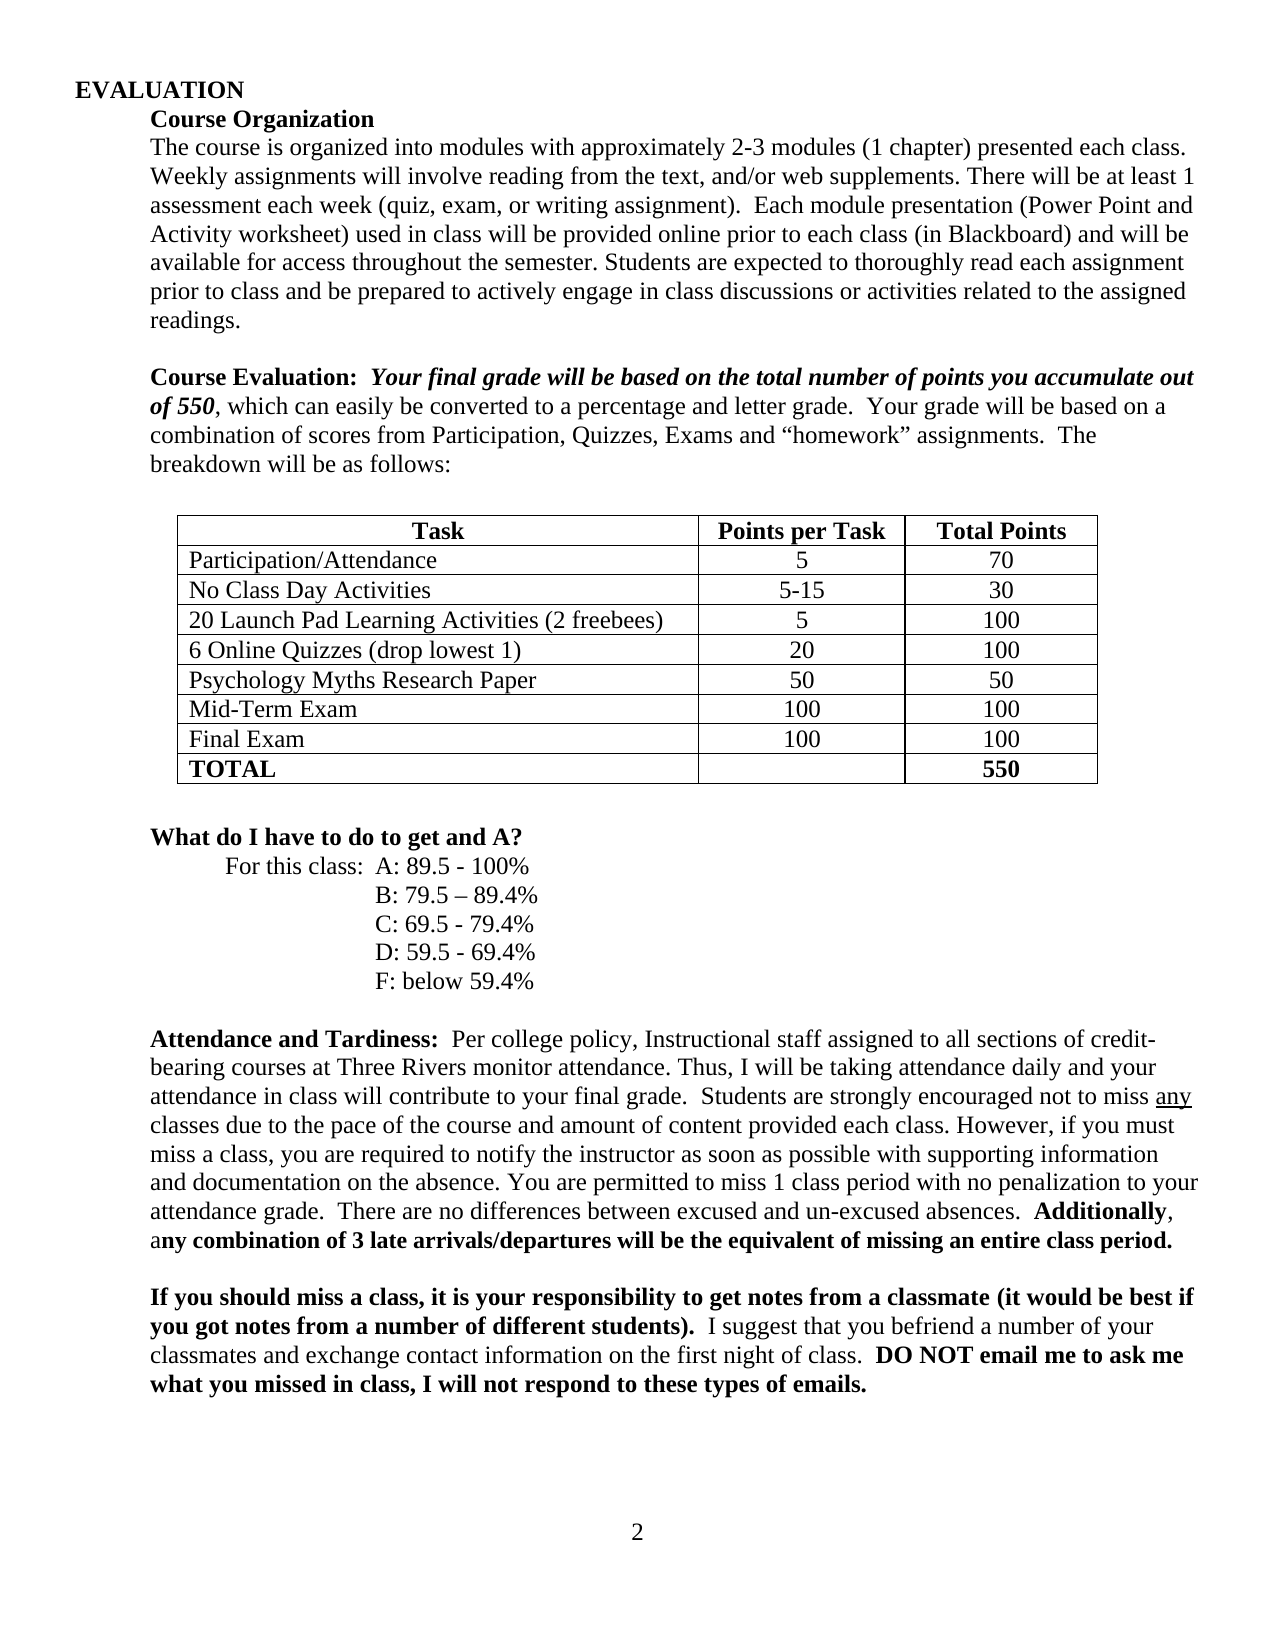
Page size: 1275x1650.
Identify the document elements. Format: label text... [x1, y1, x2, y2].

table_cell 5 [699, 546, 904, 574]
text If you should miss a class, it is your responsibility to get notes from a classmate (it would be best if you got notes from a number of different students). I suggest that you befriend a number of your classmates and exchange contact information on the first night of class. DO NOT email me to ask me what you missed in class, I will not respond to these types of emails. [150, 1282, 1200, 1397]
text For this class: A: 89.5 - 100% [150, 851, 1200, 880]
text The course is organized into modules with approximately 2-3 modules (1 chapter) presented each class. Weekly assignments will involve reading from the text, and/or web supplements. There will be at least 1 assessment each week (quiz, exam, or writing assignment). Each module presentation (Power Point and Activity worksheet) used in class will be provided online prior to each class (in Blackboard) and will be available for access throughout the semester. Students are expected to thoroughly read each assignment prior to class and be prepared to actively engage in class discussions or activities related to the assigned readings. [150, 132, 1200, 334]
table_cell 20 [699, 635, 904, 664]
text B: 79.5 – 89.4% [150, 880, 1200, 909]
text Attendance and Tardiness: Per college policy, Instructional staff assigned to all sections of credit-bearing courses at Three Rivers monitor attendance. Thus, I will be taking attendance daily and your attendance in class will contribute to your final grade. Students are strongly encouraged not to miss any classes due to the pace of the course and amount of content provided each class. However, if you must miss a class, you are required to notify the instructor as soon as possible with supporting information and documentation on the absence. You are permitted to miss 1 class period with no penalization to your attendance grade. There are no differences between excused and un-excused absences. Additionally, any combination of 3 late arrivals/departures will be the equivalent of missing an entire class period. [150, 1024, 1200, 1254]
text Course Organization [75, 104, 1200, 132]
table_cell 20 Launch Pad Learning Activities (2 freebees) [178, 605, 698, 634]
text Course Evaluation: Your final grade will be based on the total number of points you accumulate out of 550, which can easily be converted to a percentage and letter grade. Your grade will be based on a combination of scores from Participation, Quizzes, Exams and “homework” assignments. The breakdown will be as follows: [150, 362, 1200, 477]
table_header Task [178, 516, 698, 544]
text EVALUATION [75, 75, 1200, 104]
table_cell Participation/Attendance [178, 546, 698, 574]
text What do I have to do to get and A? [75, 822, 1200, 851]
table_cell 50 [906, 665, 1097, 693]
table_cell 100 [699, 695, 904, 723]
table_cell Final Exam [178, 724, 698, 753]
table_cell 100 [906, 635, 1097, 664]
table_cell 30 [906, 575, 1097, 604]
table_cell 100 [906, 605, 1097, 634]
text D: 59.5 - 69.4% [150, 937, 1200, 966]
table_header Total Points [906, 516, 1097, 544]
table_cell Psychology Myths Research Paper [178, 665, 698, 693]
table_cell 5 [699, 605, 904, 634]
table_cell Mid-Term Exam [178, 695, 698, 723]
table_cell 50 [699, 665, 904, 693]
table_cell 70 [906, 546, 1097, 574]
table_header Points per Task [699, 516, 904, 544]
table_cell 550 [906, 754, 1097, 783]
table_cell 5-15 [699, 575, 904, 604]
table_cell No Class Day Activities [178, 575, 698, 604]
text C: 69.5 - 79.4% [150, 909, 1200, 937]
table_cell [699, 754, 904, 783]
table_cell 100 [906, 695, 1097, 723]
table_cell TOTAL [178, 754, 698, 783]
table_cell 100 [699, 724, 904, 753]
table_cell 6 Online Quizzes (drop lowest 1) [178, 635, 698, 664]
table_cell 100 [906, 724, 1097, 753]
text F: below 59.4% [150, 966, 1200, 995]
